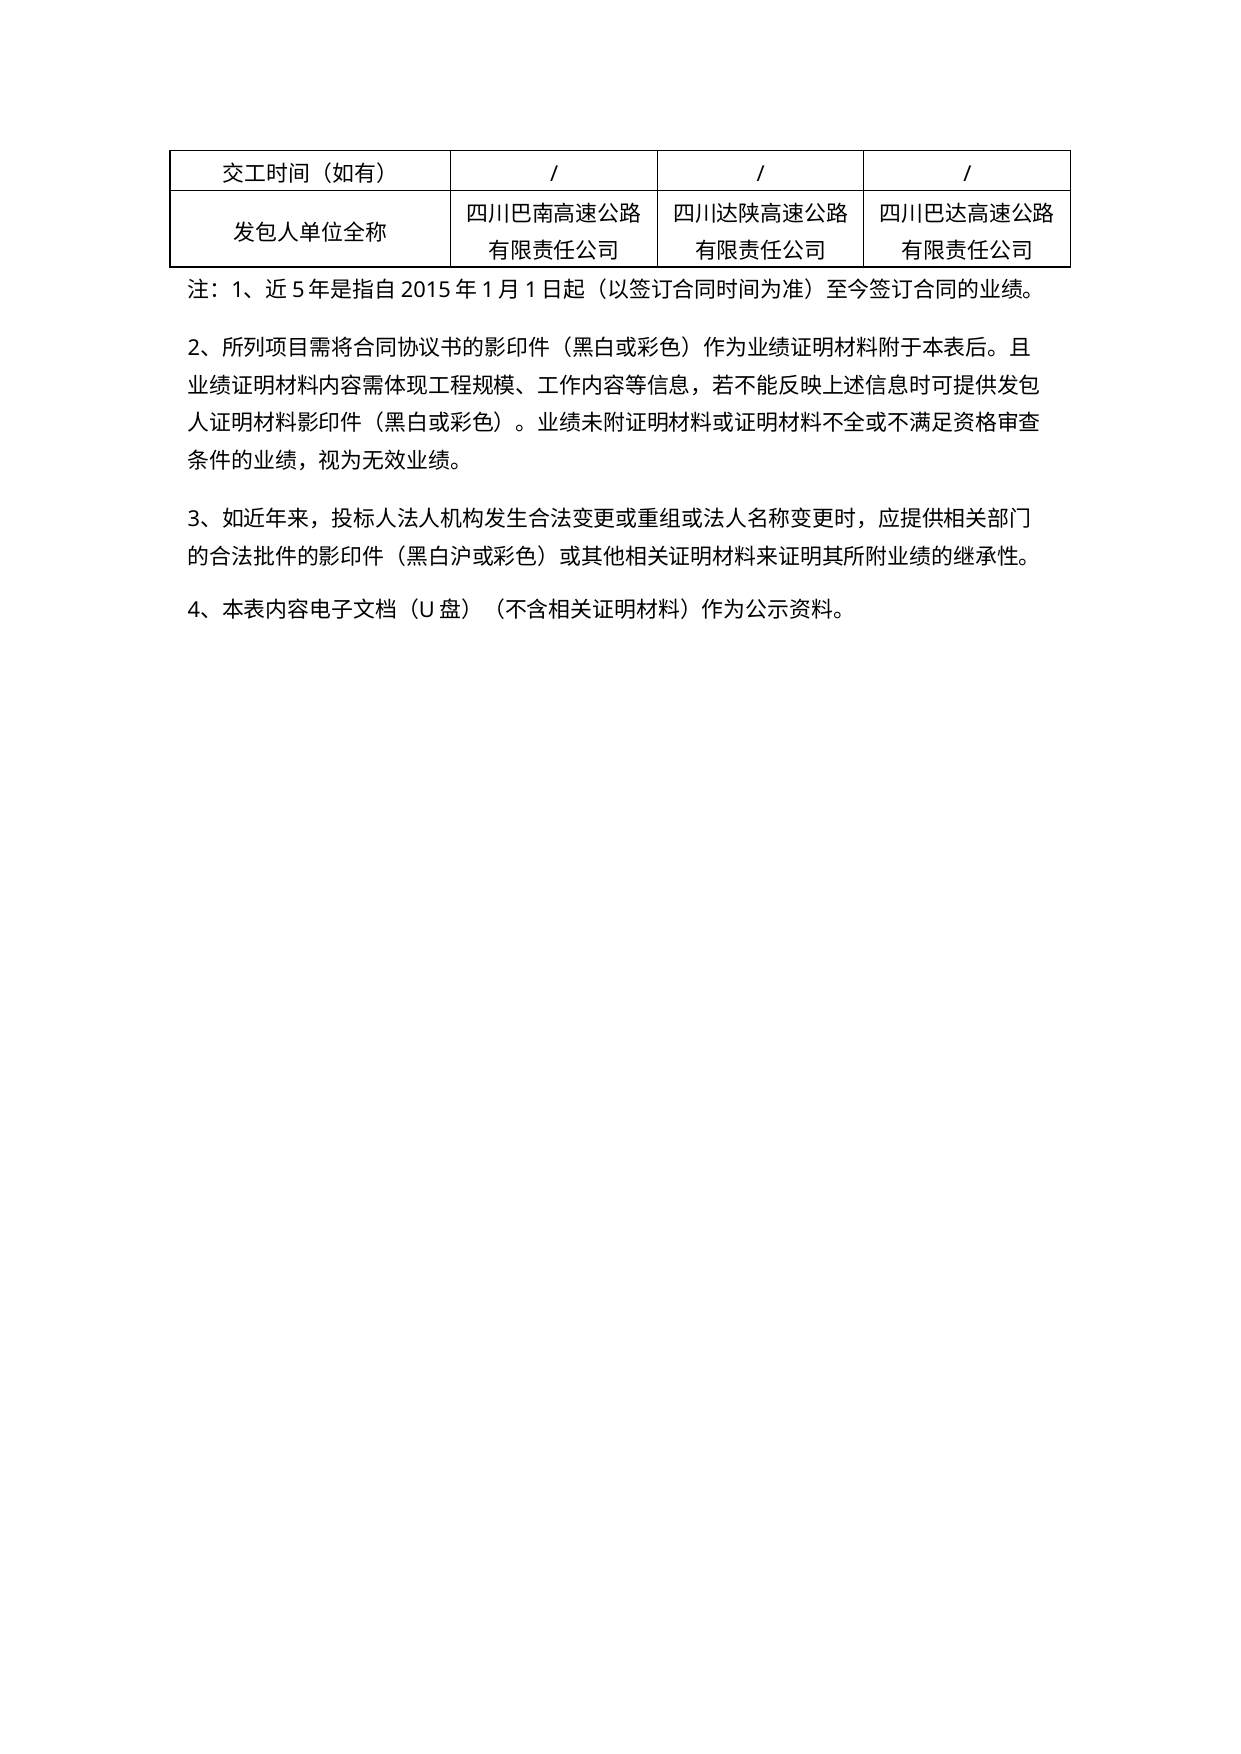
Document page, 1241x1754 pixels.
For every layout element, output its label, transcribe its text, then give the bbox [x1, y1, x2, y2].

table_cell 四川达陕高速公路有限责任公司 [658, 191, 863, 266]
table_cell 交工时间（如有） [171, 151, 450, 190]
table_cell / [451, 151, 657, 190]
text 4、本表内容电子文档（U盘）（不含相关证明材料）作为公示资料。 [187, 592, 1053, 624]
table_cell 四川巴达高速公路有限责任公司 [864, 191, 1070, 266]
table_cell 四川巴南高速公路有限责任公司 [451, 191, 657, 266]
text 2、所列项目需将合同协议书的影印件（黑白或彩色）作为业绩证明材料附于本表后。且业绩证明材料内容需体现工程规模、工作内容等信息，若不能反映上述信息时可提供发包人证明材料影印件（黑白或彩色）。业绩未附证明材料或证明材料不全或不满足资格审查条件的业绩，视为无效业绩。 [187, 326, 1053, 476]
text 3、如近年来，投标人法人机构发生合法变更或重组或法人名称变更时，应提供相关部门的合法批件的影印件（黑白沪或彩色）或其他相关证明材料来证明其所附业绩的继承性。 [187, 497, 1053, 572]
table_cell 发包人单位全称 [171, 191, 450, 266]
text 注：1、近5年是指自2015年1月1日起（以签订合同时间为准）至今签订合同的业绩。 [187, 268, 1053, 305]
table_cell / [658, 151, 863, 190]
table_cell / [864, 151, 1070, 190]
